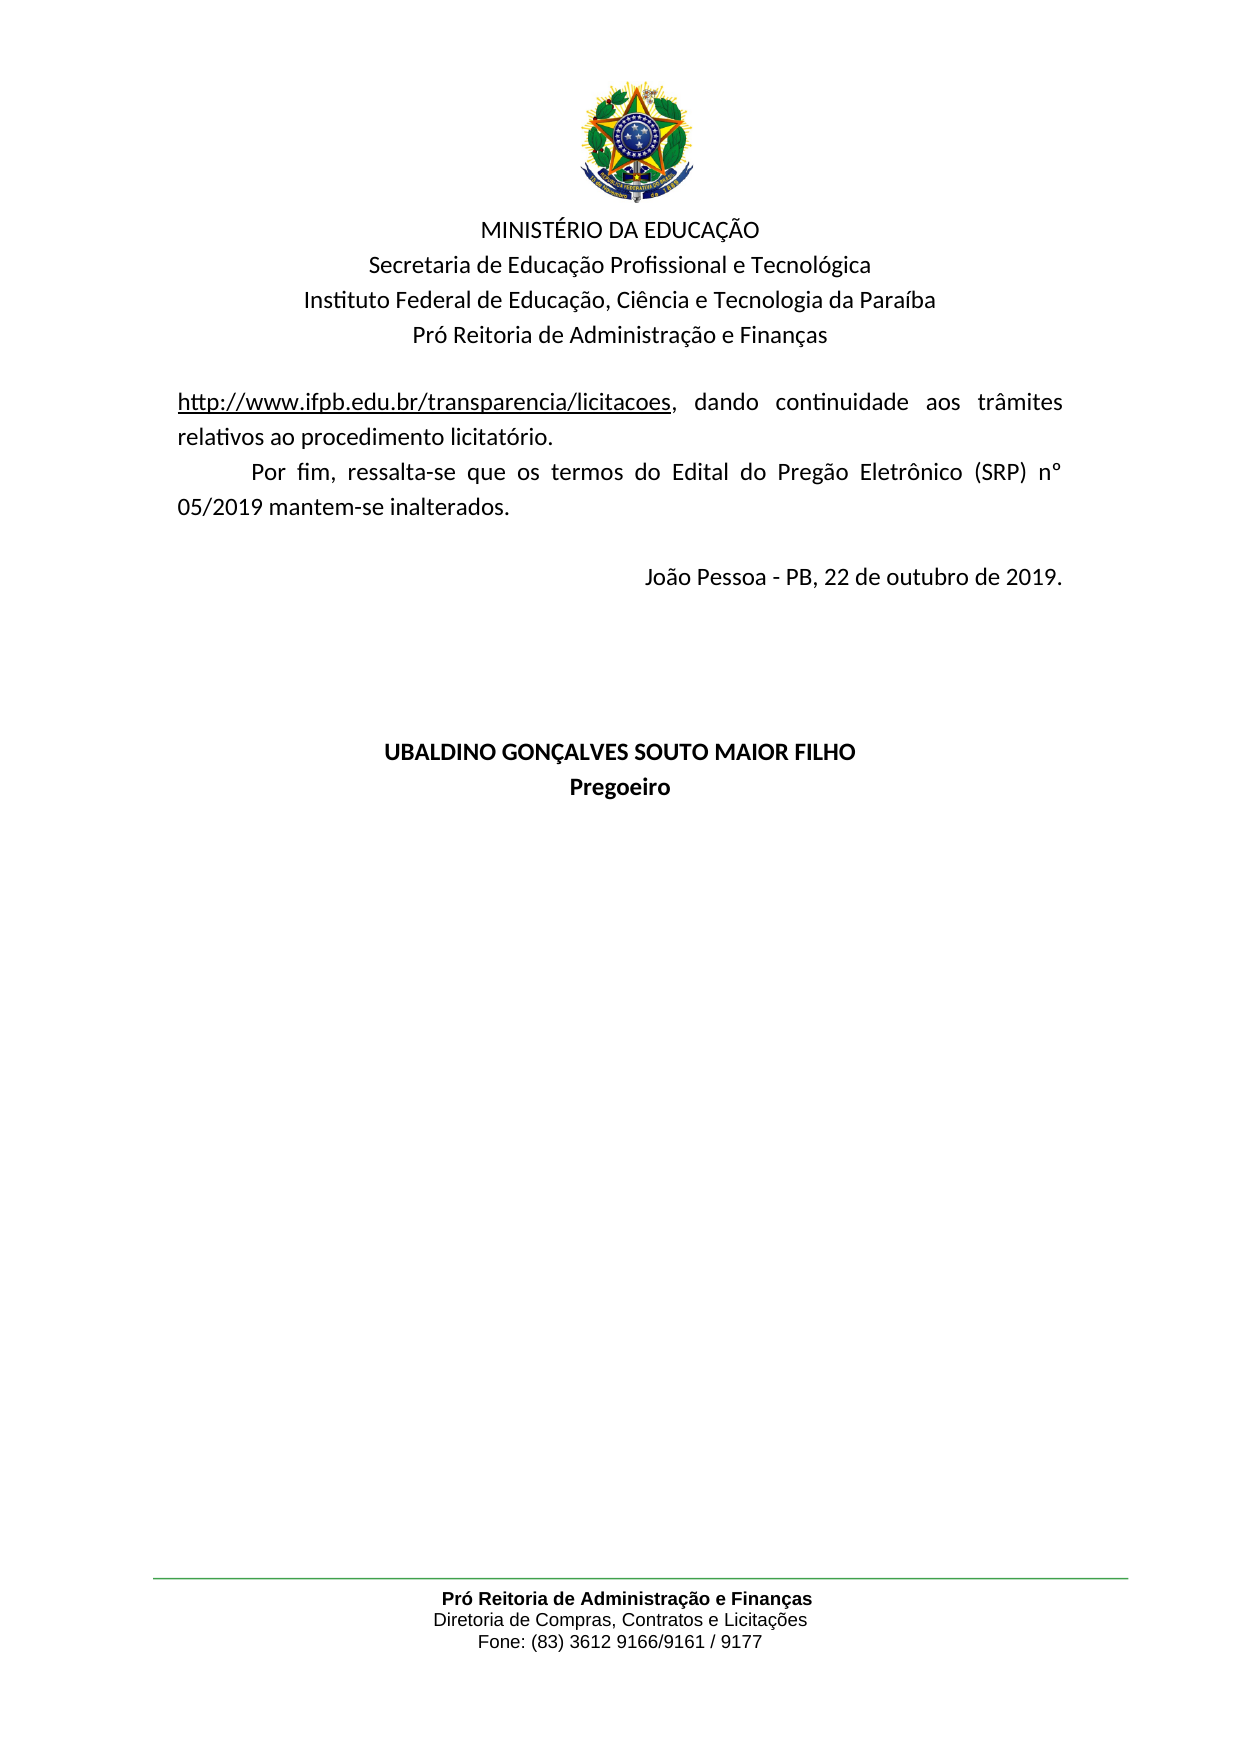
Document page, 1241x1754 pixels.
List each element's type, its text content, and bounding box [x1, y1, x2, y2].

text Pregoeiro [177, 771, 1063, 801]
text Por fim, ressalta-se que os termos do Edital do Pregão Eletrônico (SRP) nº 05/2019 mantem-se inalterados. [177, 456, 1063, 521]
picture [580, 81, 694, 203]
text UBALDINO GONÇALVES SOUTO MAIOR FILHO [177, 736, 1063, 766]
text João Pessoa - PB, 22 de outubro de 2019. [177, 561, 1063, 591]
